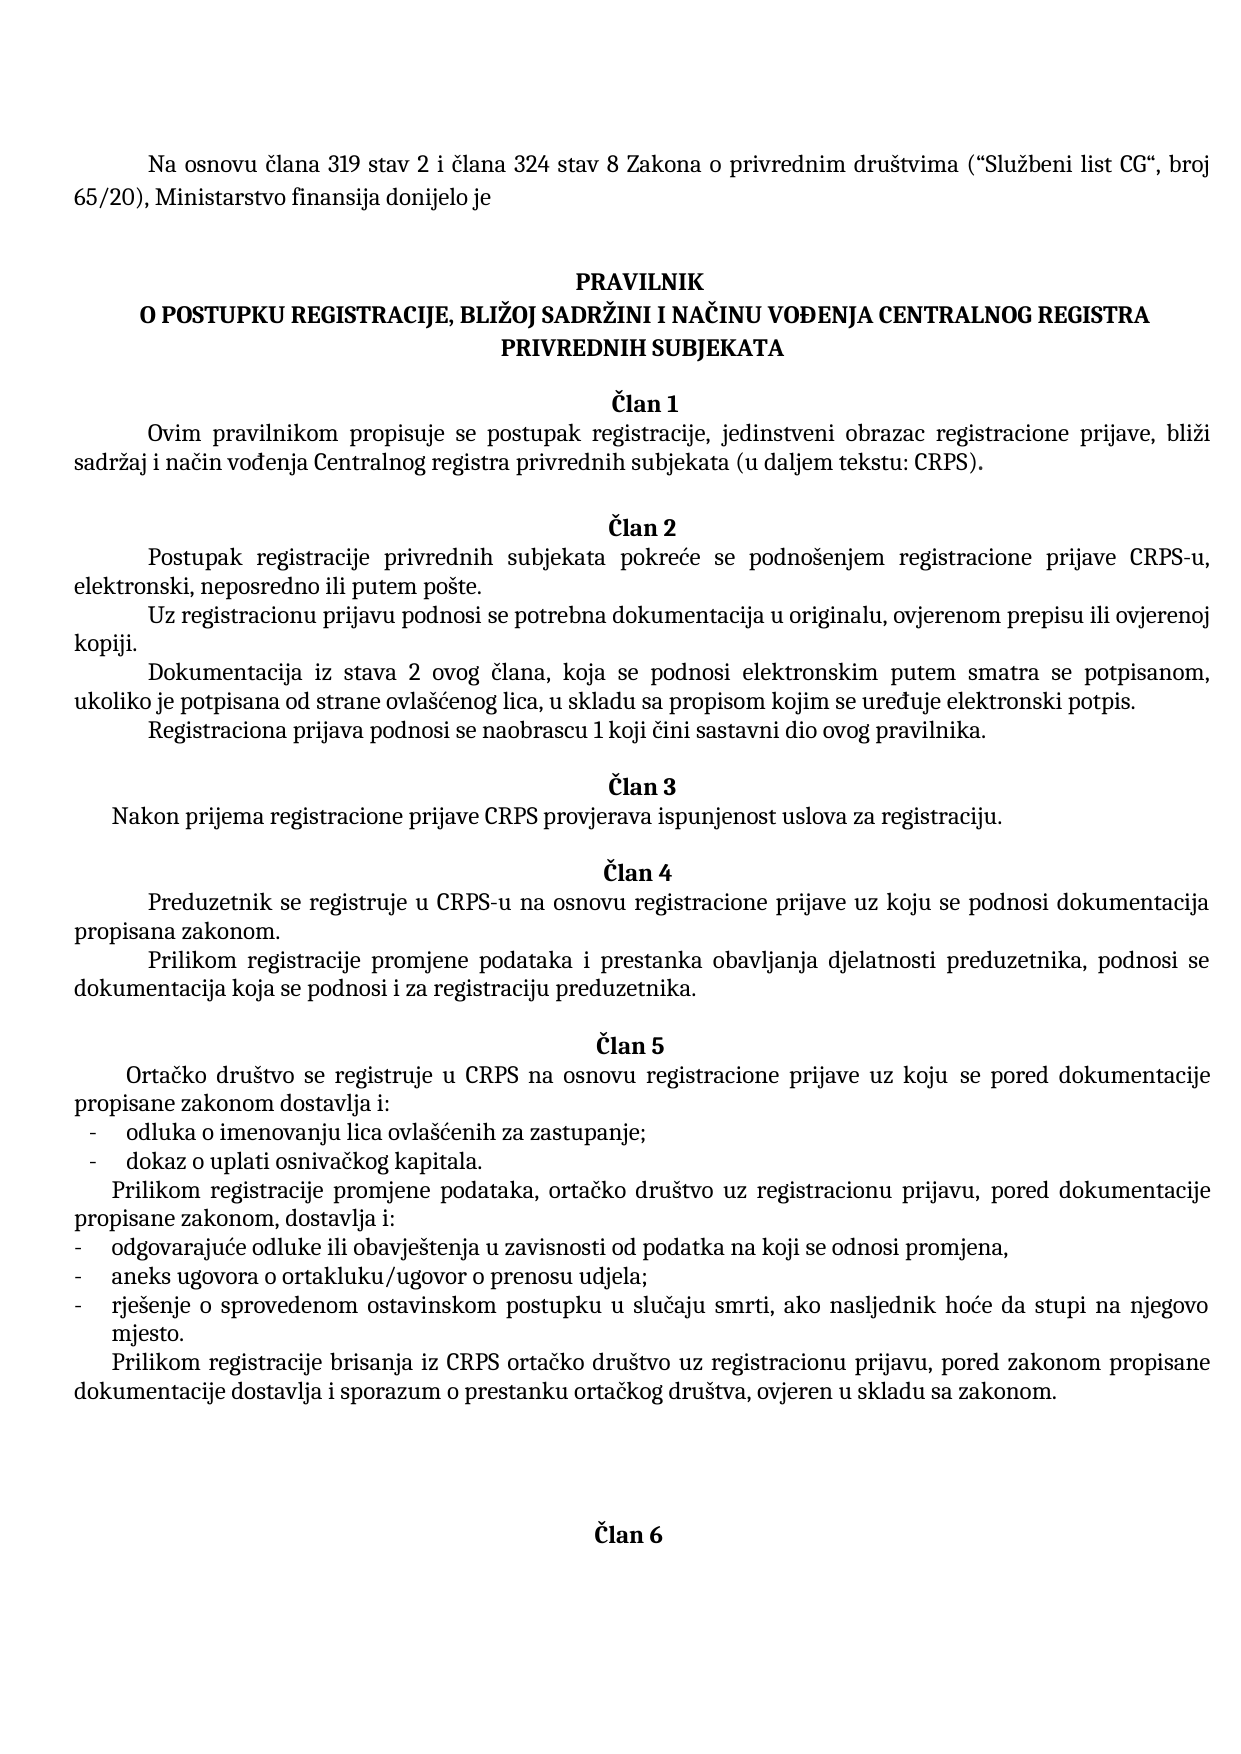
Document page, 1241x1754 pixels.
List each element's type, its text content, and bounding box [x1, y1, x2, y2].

text PRAVILNIK O POSTUPKU REGISTRACIJE, BLIŽOJ SADRŽINI I NAČINU VOĐENJA CENTRALNOG REGISTRA PRIVREDNIH SUBJEKATA [74, 268, 1211, 363]
list Član 4 [444, 859, 1211, 888]
list Član 6 [296, 1521, 1211, 1549]
text Prilikom registracije promjene podataka i prestanka obavljanja djelatnosti preduzetnika, podnosi se dokumentacija koja se podnosi i za registraciju preduzetnika. [74, 946, 1211, 1003]
list odgovarajuće odluke ili obavještenja u zavisnosti od podatka na koji se odnosi promjena, [74, 1233, 1211, 1262]
text Ortačko društvo se registruje u CRPS na osnovu registracione prijave uz koju se pored dokumentacije propisane zakonom dostavlja i: [74, 1061, 1211, 1118]
text Član 1 [74, 390, 1211, 419]
text Član 2 [74, 514, 1211, 543]
list rješenje o sprovedenom ostavinskom postupku u slučaju smrti, ako nasljednik hoće da stupi na njegovo mjesto. [74, 1291, 1211, 1348]
text Član 3 [74, 773, 1211, 802]
text Prilikom registracije brisanja iz CRPS ortačko društvo uz registracionu prijavu, pored zakonom propisane dokumentacije dostavlja i sporazum o prestanku ortačkog društva, ovjeren u skladu sa zakonom. [74, 1348, 1211, 1406]
text Na osnovu člana 319 stav 2 i člana 324 stav 8 Zakona o privrednim društvima (“Službeni list CG“, broj 65/20), Ministarstvo finansija donijelo je [74, 150, 1211, 212]
list aneks ugovora o ortakluku/ugovor o prenosu udjela; [74, 1262, 1211, 1291]
text Nakon prijema registracione prijave CRPS provjerava ispunjenost uslova za registraciju. [74, 802, 1211, 831]
list odluka o imenovanju lica ovlašćenih za zastupanje; [89, 1118, 1211, 1147]
list dokaz o uplati osnivačkog kapitala. [89, 1147, 1211, 1176]
text Preduzetnik se registruje u CRPS-u na osnovu registracione prijave uz koju se podnosi dokumentacija propisana zakonom. [74, 888, 1211, 946]
text Dokumentacija iz stava 2 ovog člana, koja se podnosi elektronskim putem smatra se potpisanom, ukoliko je potpisana od strane ovlašćenog lica, u skladu sa propisom kojim se uređuje elektronski potpis. [74, 658, 1211, 716]
text Član 5 [74, 1032, 1211, 1061]
text Prilikom registracije promjene podataka, ortačko društvo uz registracionu prijavu, pored dokumentacije propisane zakonom, dostavlja i: [74, 1176, 1211, 1233]
text Registraciona prijava podnosi se naobrascu 1 koji čini sastavni dio ovog pravilnika. [74, 716, 1211, 744]
text Uz registracionu prijavu podnosi se potrebna dokumentacija u originalu, ovjerenom prepisu ili ovjerenoj kopiji. [74, 601, 1211, 658]
text Ovim pravilnikom propisuje se postupak registracije, jedinstveni obrazac registracione prijave, bliži sadržaj i način vođenja Centralnog registra privrednih subjekata (u daljem tekstu: CRPS). [74, 419, 1211, 477]
text Postupak registracije privrednih subjekata pokreće se podnošenjem registracione prijave CRPS-u, elektronski, neposredno ili putem pošte. [74, 543, 1211, 601]
